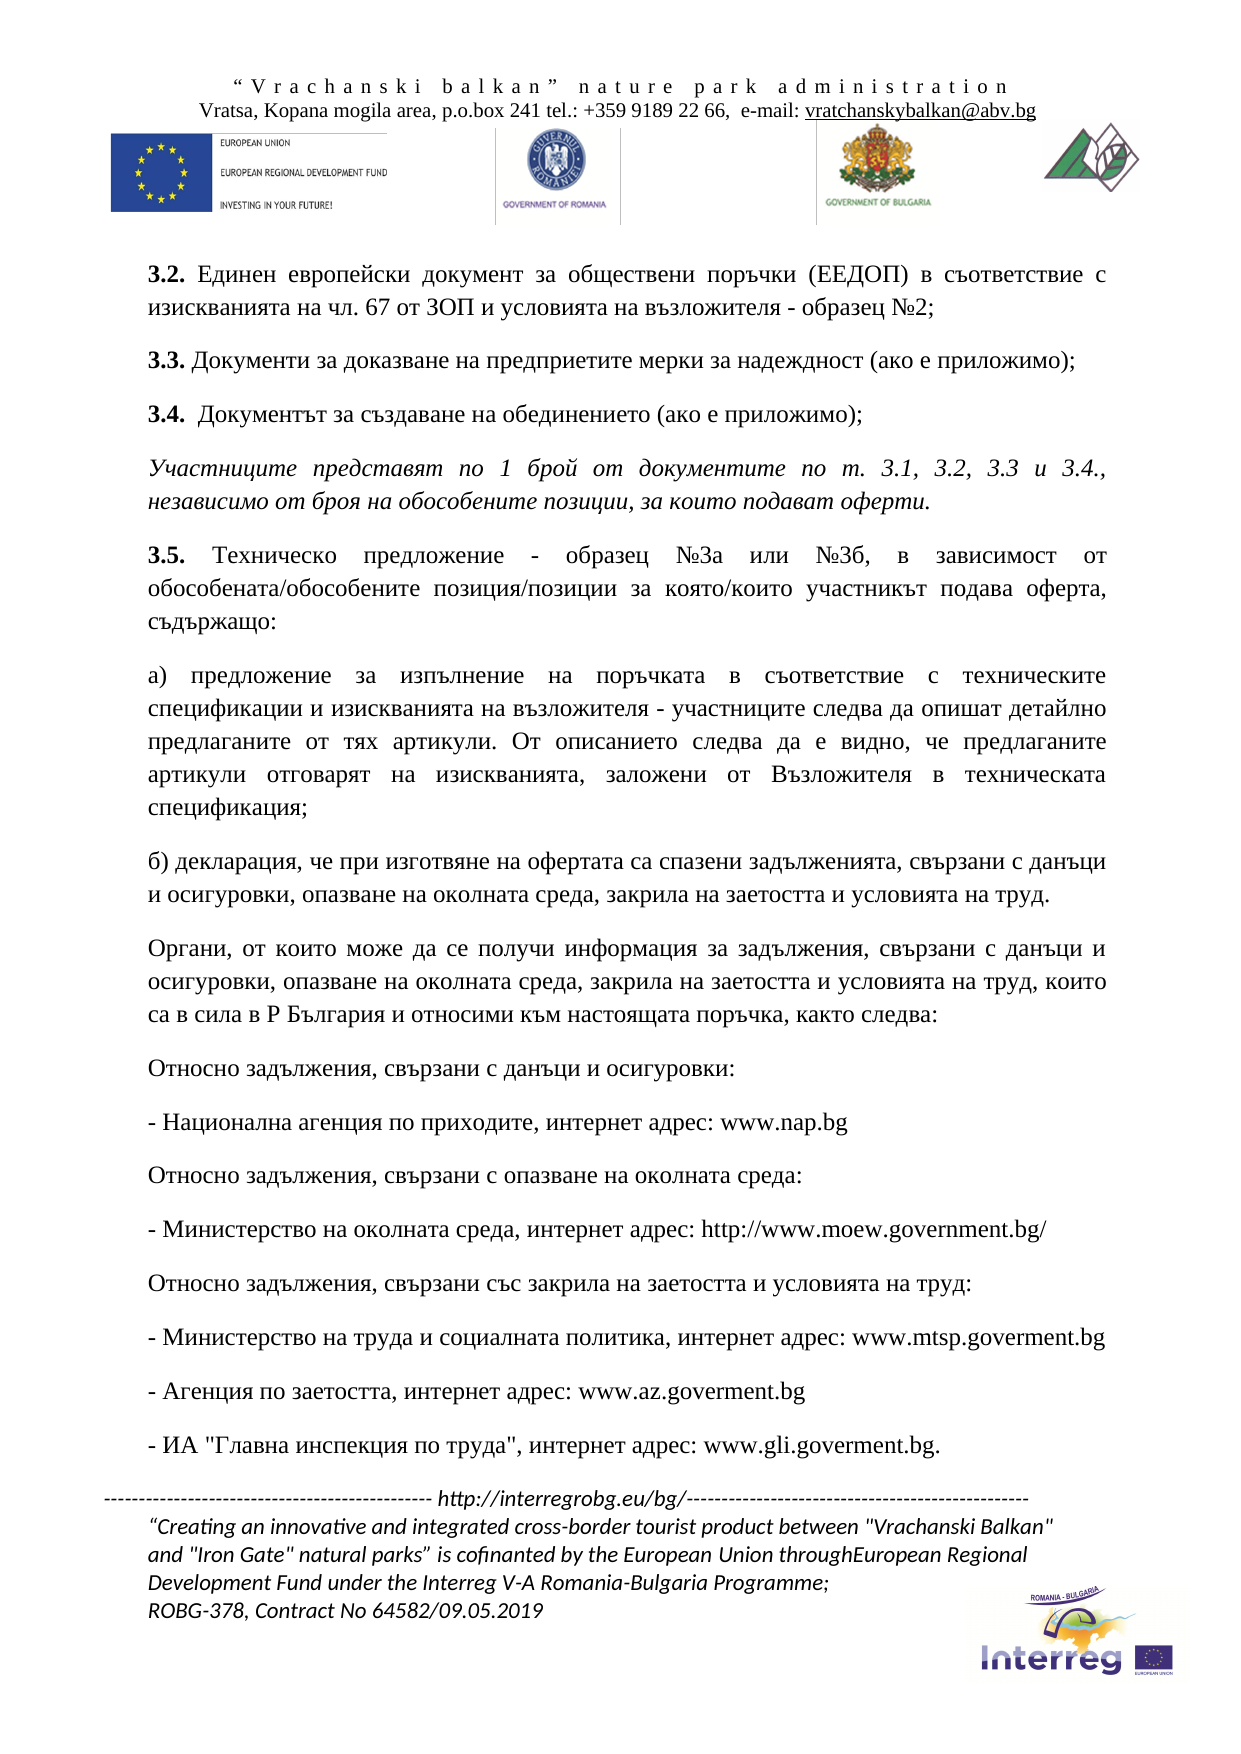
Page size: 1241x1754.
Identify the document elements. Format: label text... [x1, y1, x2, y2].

text - ИА "Главна инспекция по труда", интернет адрес: www.gli.goverment.bg. [148, 1430, 1107, 1458]
text Органи, от които може да се получи информация за задължения, свързани с данъци и осигуровки, опазване на околната среда, закрила на заетостта и условията на труд, които са в сила в Р България и относими към настоящата поръчка, както следва: [148, 933, 1107, 1028]
text - Агенция по заетостта, интернет адрес: www.az.goverment.bg [148, 1376, 1107, 1405]
text 3.5. Техническо предложение - образец №3а или №3б, в зависимост от обособената/обособените позиция/позиции за която/които участникът подава оферта, съдържащо: [148, 540, 1107, 635]
picture [964, 1586, 1190, 1684]
text а) предложение за изпълнение на поръчката в съответствие с техническите спецификации и изискванията на възложителя - участниците следва да опишат детайлно предлаганите от тях артикули. От описанието следва да е видно, че предлаганите артикули отговарят на изискванията, заложени от Възложителя в техническата спецификация; [148, 660, 1107, 821]
text - Министерство на труда и социалната политика, интернет адрес: www.mtsp.goverment.bg [148, 1322, 1107, 1351]
picture [110, 120, 940, 225]
text 3.4. Документът за създаване на обединението (ако е приложимо); [148, 399, 1107, 428]
text Относно задължения, свързани с данъци и осигуровки: [148, 1053, 1107, 1082]
text 3.2. Единен европейски документ за обществени поръчки (ЕЕДОП) в съответствие с изискванията на чл. 67 от ЗОП и условията на възложителя - образец №2; [148, 259, 1107, 321]
text Относно задължения, свързани със закрила на заетостта и условията на труд: [148, 1268, 1107, 1297]
text Участниците представят по 1 брой от документите по т. 3.1, 3.2, 3.3 и 3.4., независимо от броя на обособените позиции, за които подават оферти. [148, 453, 1107, 515]
text б) декларация, че при изготвяне на офертата са спазени задълженията, свързани с данъци и осигуровки, опазване на околната среда, закрила на заетостта и условията на труд. [148, 846, 1107, 908]
text - Национална агенция по приходите, интернет адрес: www.nap.bg [148, 1107, 1107, 1135]
text Относно задължения, свързани с опазване на околната среда: [148, 1161, 1107, 1189]
text 3.3. Документи за доказване на предприетите мерки за надеждност (ако е приложимо); [148, 346, 1107, 374]
picture [1041, 119, 1141, 192]
text - Министерство на околната среда, интернет адрес: http://www.moew.government.bg/ [148, 1214, 1107, 1243]
